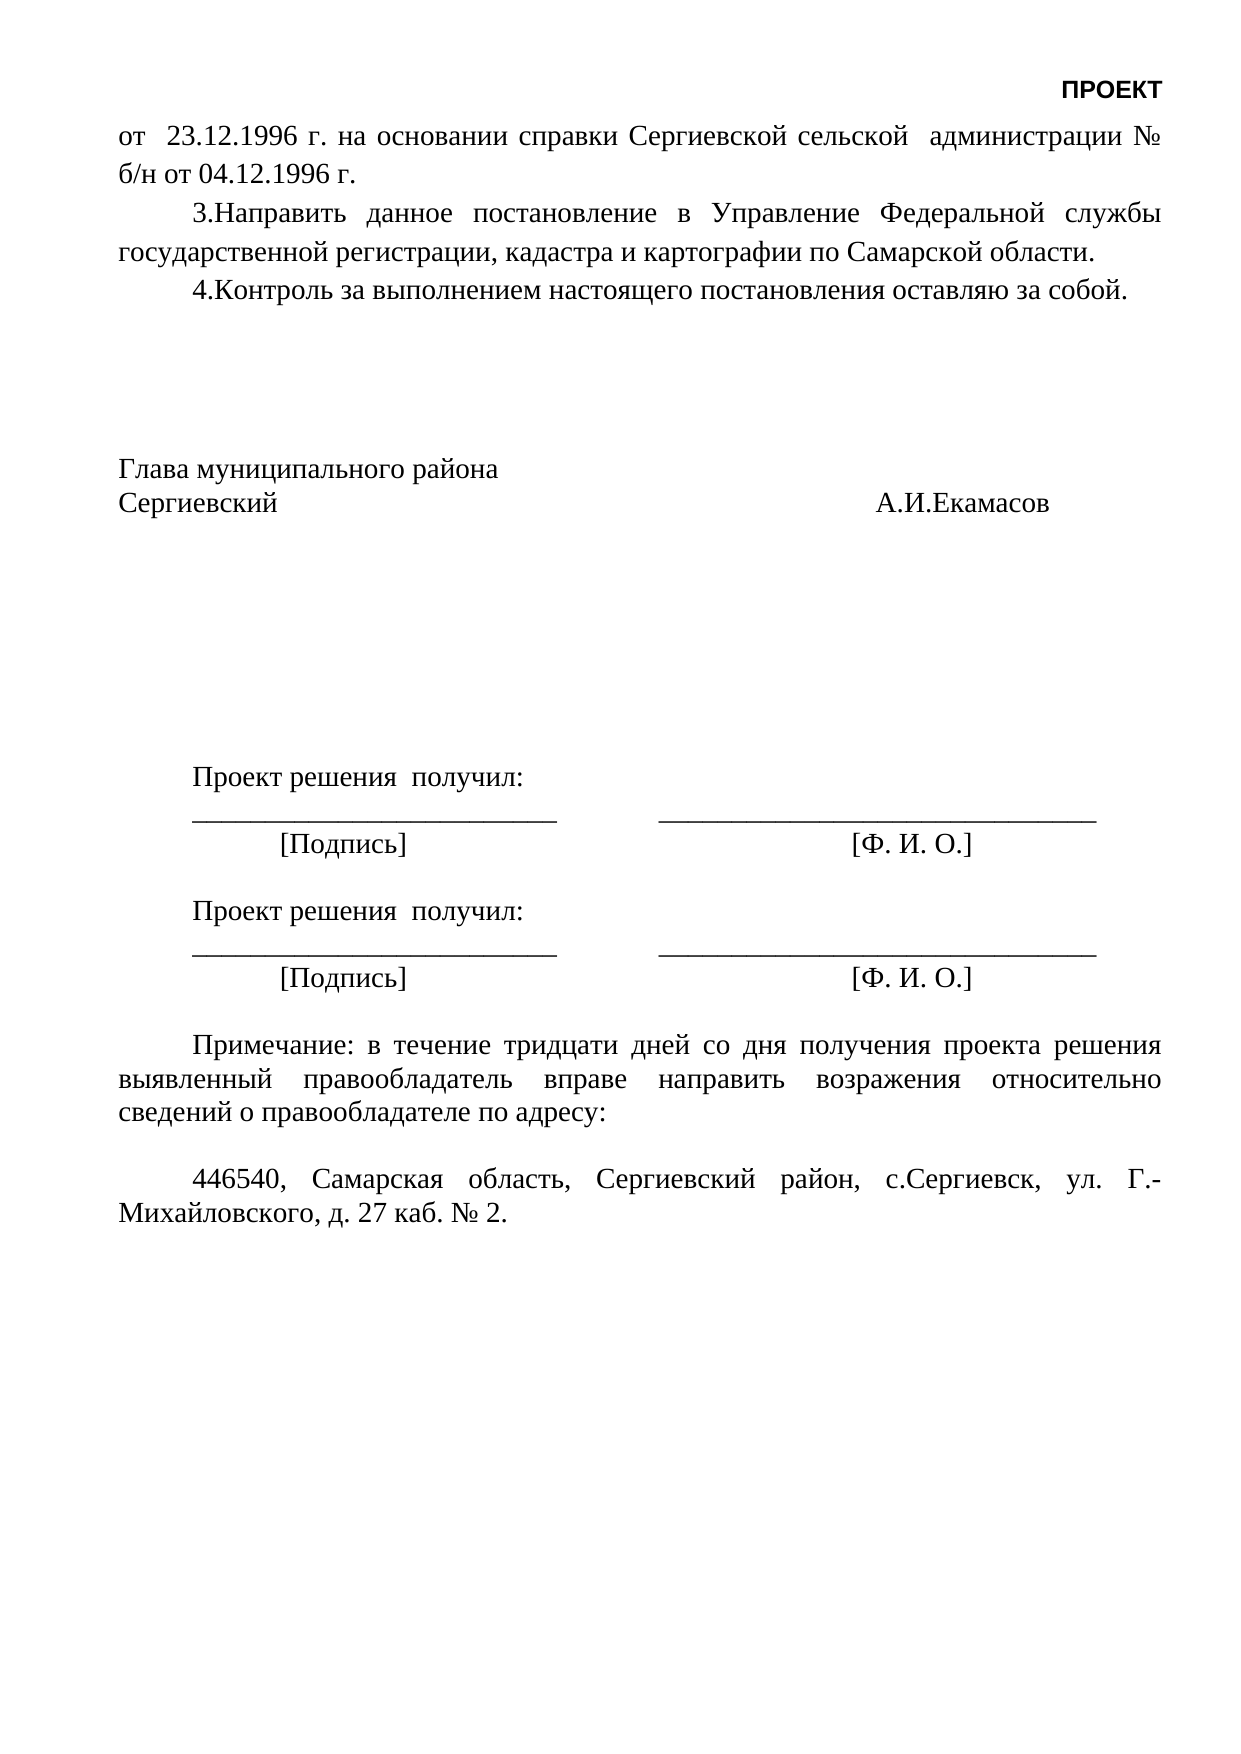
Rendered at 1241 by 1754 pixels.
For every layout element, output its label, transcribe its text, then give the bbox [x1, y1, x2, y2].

text [Подпись] [Ф. И. О.] [118, 826, 1162, 859]
text 4.Контроль за выполнением настоящего постановления оставляю за собой. [118, 272, 1162, 306]
text Глава муниципального района [118, 451, 1166, 485]
text Примечание: в течение тридцати дней со дня получения проекта решения выявленный правообладатель вправе направить возражения относительно сведений о правообладателе по адресу: [118, 1027, 1162, 1128]
text [Подпись] [Ф. И. О.] [118, 960, 1162, 994]
text _________________________ ______________________________ [118, 927, 1162, 960]
text Проект решения получил: [118, 759, 1162, 792]
text Проект решения получил: [118, 893, 1162, 927]
text 446540, Самарская область, Сергиевский район, с.Сергиевск, ул. Г.-Михайловского, д. 27 каб. № 2. [118, 1161, 1162, 1228]
text 3.Направить данное постановление в Управление Федеральной службы государственной регистрации, кадастра и картографии по Самарской области. [118, 195, 1162, 267]
text Сергиевский А.И.Екамасов [118, 485, 1166, 518]
text _________________________ ______________________________ [118, 792, 1162, 826]
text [118, 118, 1162, 190]
